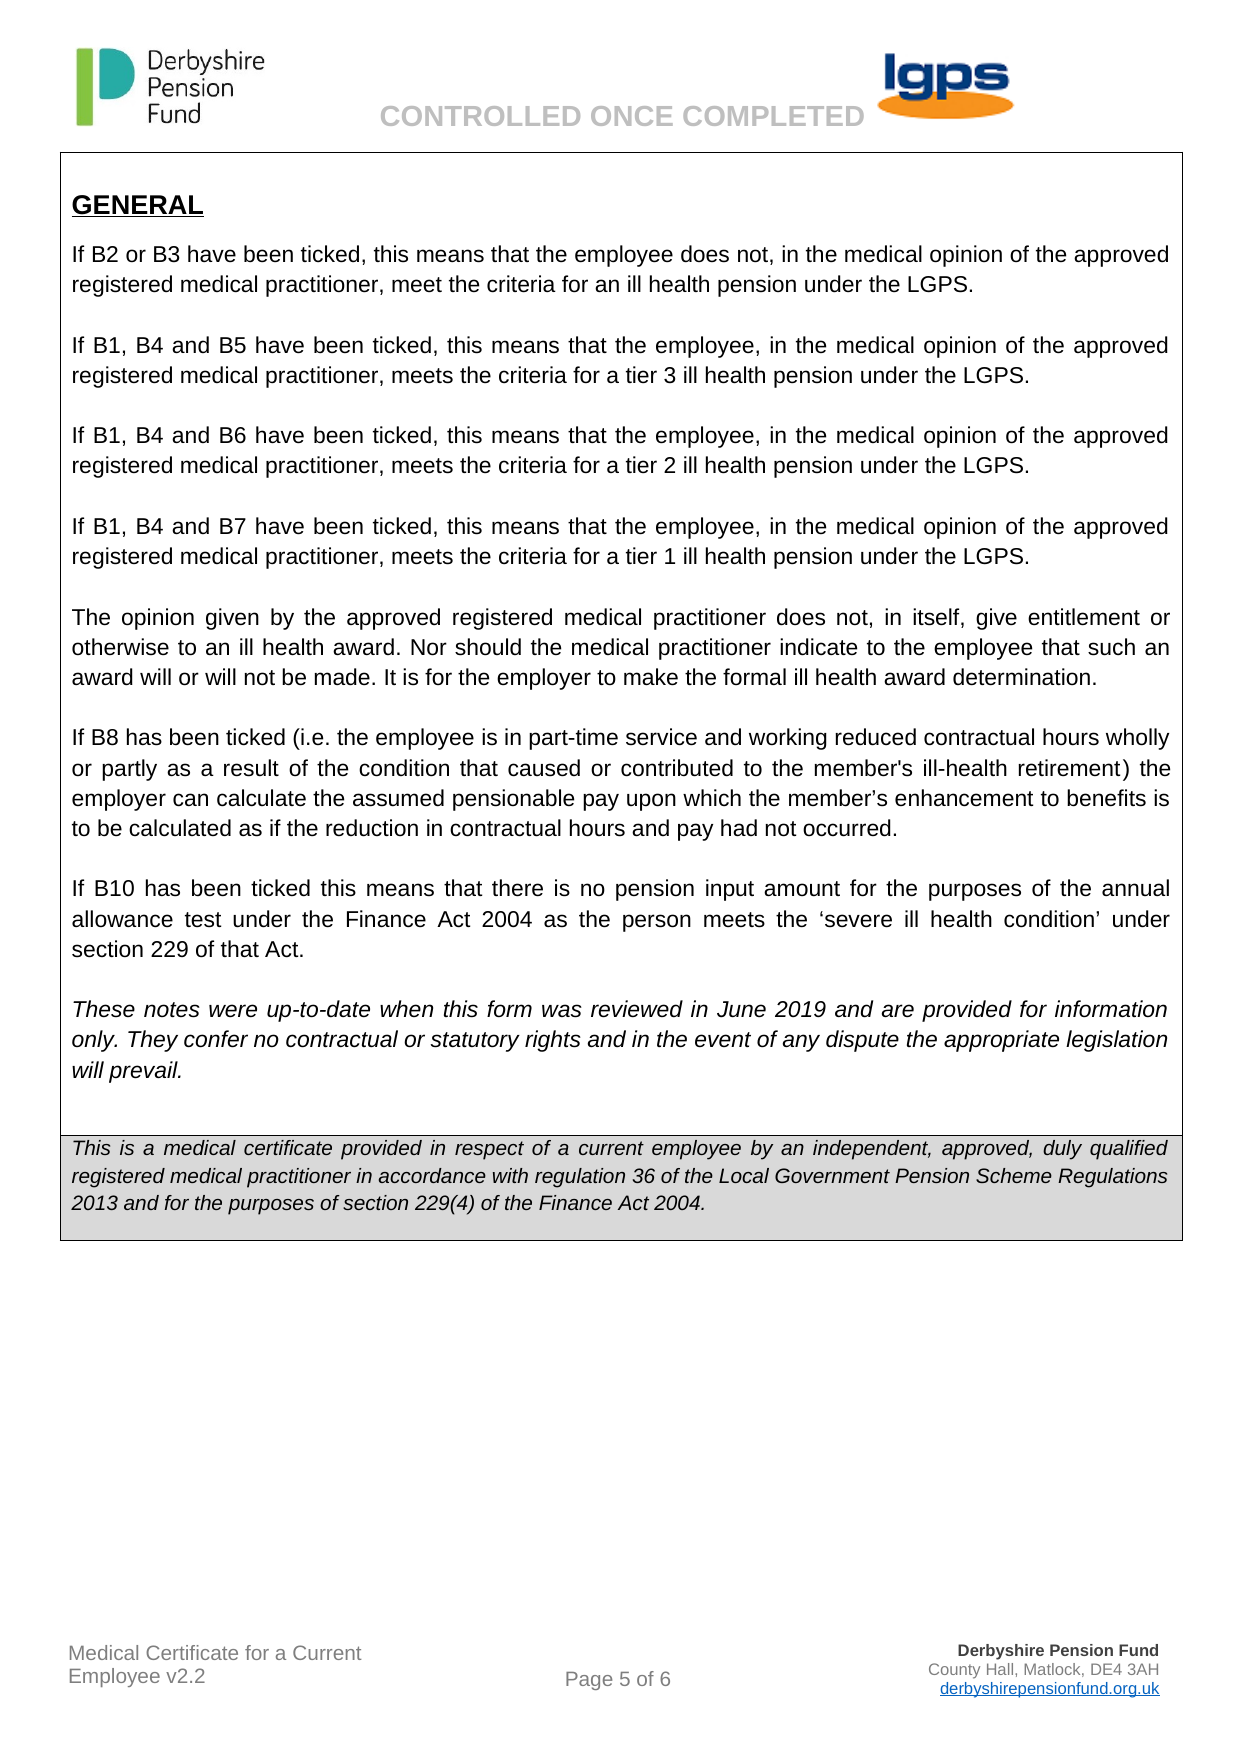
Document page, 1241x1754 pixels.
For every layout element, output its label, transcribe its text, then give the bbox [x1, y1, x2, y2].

table_cell GENERAL If B2 or B3 have been ticked, this means that the employee does not, in the medical opinion of the approved registered medical practitioner, meet the criteria for an ill health pension under the LGPS. If B1, B4 and B5 have been ticked, this means that the employee, in the medical opinion of the approved registered medical practitioner, meets the criteria for a tier 3 ill health pension under the LGPS. If B1, B4 and B6 have been ticked, this means that the employee, in the medical opinion of the approved registered medical practitioner, meets the criteria for a tier 2 ill health pension under the LGPS. If B1, B4 and B7 have been ticked, this means that the employee, in the medical opinion of the approved registered medical practitioner, meets the criteria for a tier 1 ill health pension under the LGPS. The opinion given by the approved registered medical practitioner does not, in itself, give entitlement or otherwise to an ill health award. Nor should the medical practitioner indicate to the employee that such an award will or will not be made. It is for the employer to make the formal ill health award determination. If B8 has been ticked (i.e. the employee is in part-time service and working reduced contractual hours wholly or partly as a result of the condition that caused or contributed to the member's ill-health retirement) the employer can calculate the assumed pensionable pay upon which the member’s enhancement to benefits is to be calculated as if the reduction in contractual hours and pay had not occurred. If B10 has been ticked this means that there is no pension input amount for the purposes of the annual allowance test under the Finance Act 2004 as the person meets the ‘severe ill health condition’ under section 229 of that Act. These notes were up-to-date when this form was reviewed in June 2019 and are provided for information only. They confer no contractual or statutory rights and in the event of any dispute the appropriate legislation will prevail. [61, 153, 1182, 1135]
picture [876, 49, 1016, 127]
picture [75, 47, 266, 127]
table_cell This is a medical certificate provided in respect of a current employee by an independent, approved, duly qualified registered medical practitioner in accordance with regulation 36 of the Local Government Pension Scheme Regulations 2013 and for the purposes of section 229(4) of the Finance Act 2004. [61, 1136, 1182, 1240]
